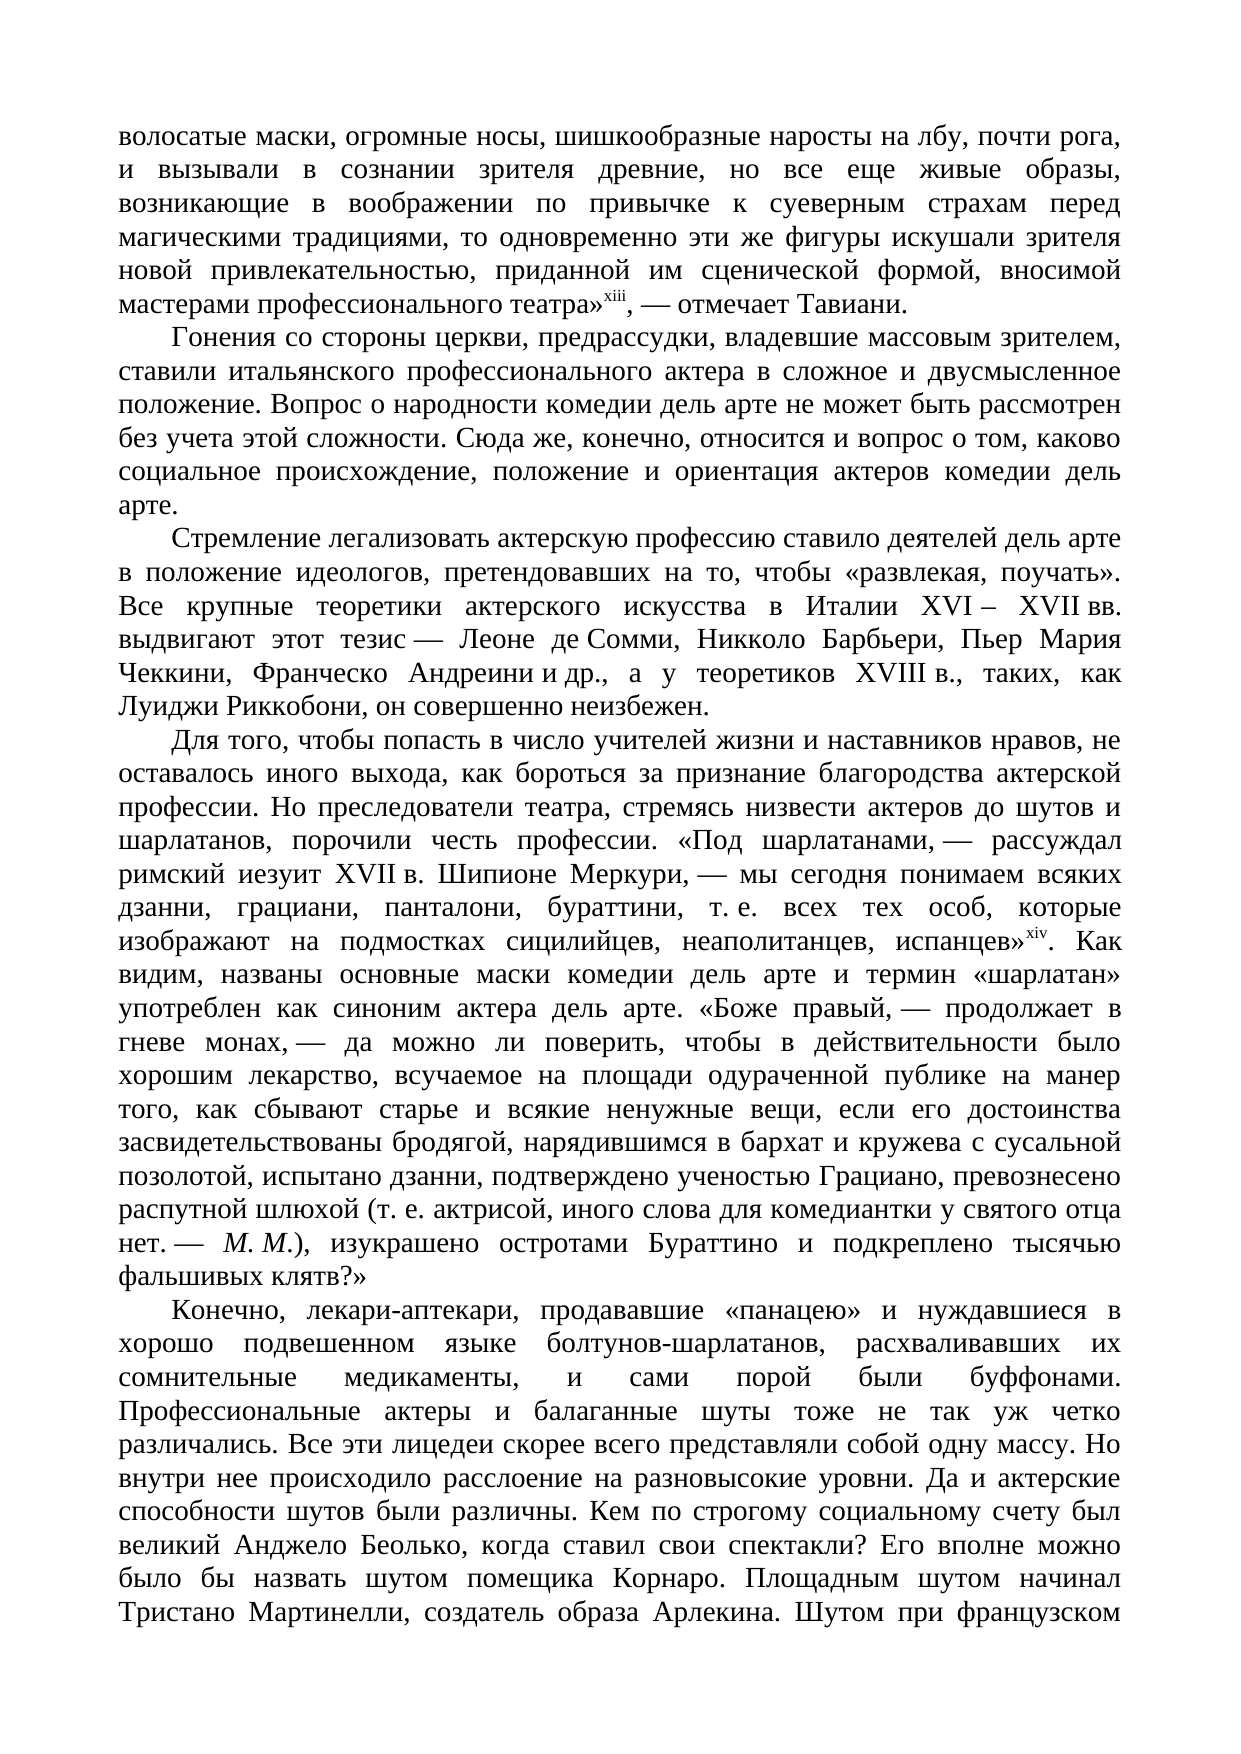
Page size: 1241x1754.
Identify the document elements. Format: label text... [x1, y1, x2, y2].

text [118, 1292, 1122, 1627]
text Для того, чтобы попасть в число учителей жизни и наставников нравов, не оставалось иного выхода, как бороться за признание благородства актерской профессии. Но преследователи театра, стремясь низвести актеров до шутов и шарлатанов, порочили честь профессии. «Под шарлатанами, — рассуждал римский иезуит {32} XVII в. Шипионе Меркури, — мы сегодня понимаем всяких дзанни, грациани, панталони, бураттини, т. е. всех тех особ, которые изображают на подмостках сицилийцев, неаполитанцев, испанцев». Как видим, названы основные маски комедии дель арте и термин «шарлатан» употреблен как синоним актера дель арте. «Боже правый, — продолжает в гневе монах, — да можно ли поверить, чтобы в действительности было хорошим лекарство, всучаемое на площади одураченной публике на манер того, как сбывают старье и всякие ненужные вещи, если его достоинства засвидетельствованы бродягой, нарядившимся в бархат и кружева с сусальной позолотой, испытано дзанни, подтверждено ученостью Грациано, превознесено распутной шлюхой (т. е. актрисой, иного слова для комедиантки у святого отца нет. — М. М.), изукрашено остротами Бураттино и подкреплено тысячью фальшивых клятв?» [118, 722, 1122, 1292]
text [118, 118, 1122, 319]
text Гонения со стороны церкви, предрассудки, владевшие массовым зрителем, ставили итальянского профессионального актера в сложное и двусмысленное положение. Вопрос о народности комедии дель арте не может быть рассмотрен без учета этой сложности. Сюда же, конечно, относится и вопрос о том, каково социальное происхождение, положение и ориентация актеров комедии дель арте. [118, 319, 1122, 521]
text Стремление легализовать актерскую профессию ставило деятелей дель арте в положение идеологов, претендовавших на то, чтобы «развлекая, поучать». Все крупные теоретики актерского искусства в Италии XVI – XVII вв. выдвигают этот тезис — Леоне де Сомми, Никколо Барбьери, Пьер Мария Чеккини, Франческо Андреини и др., а у теоретиков XVIII в., таких, как Луиджи Риккобони, он совершенно неизбежен. [118, 521, 1122, 722]
